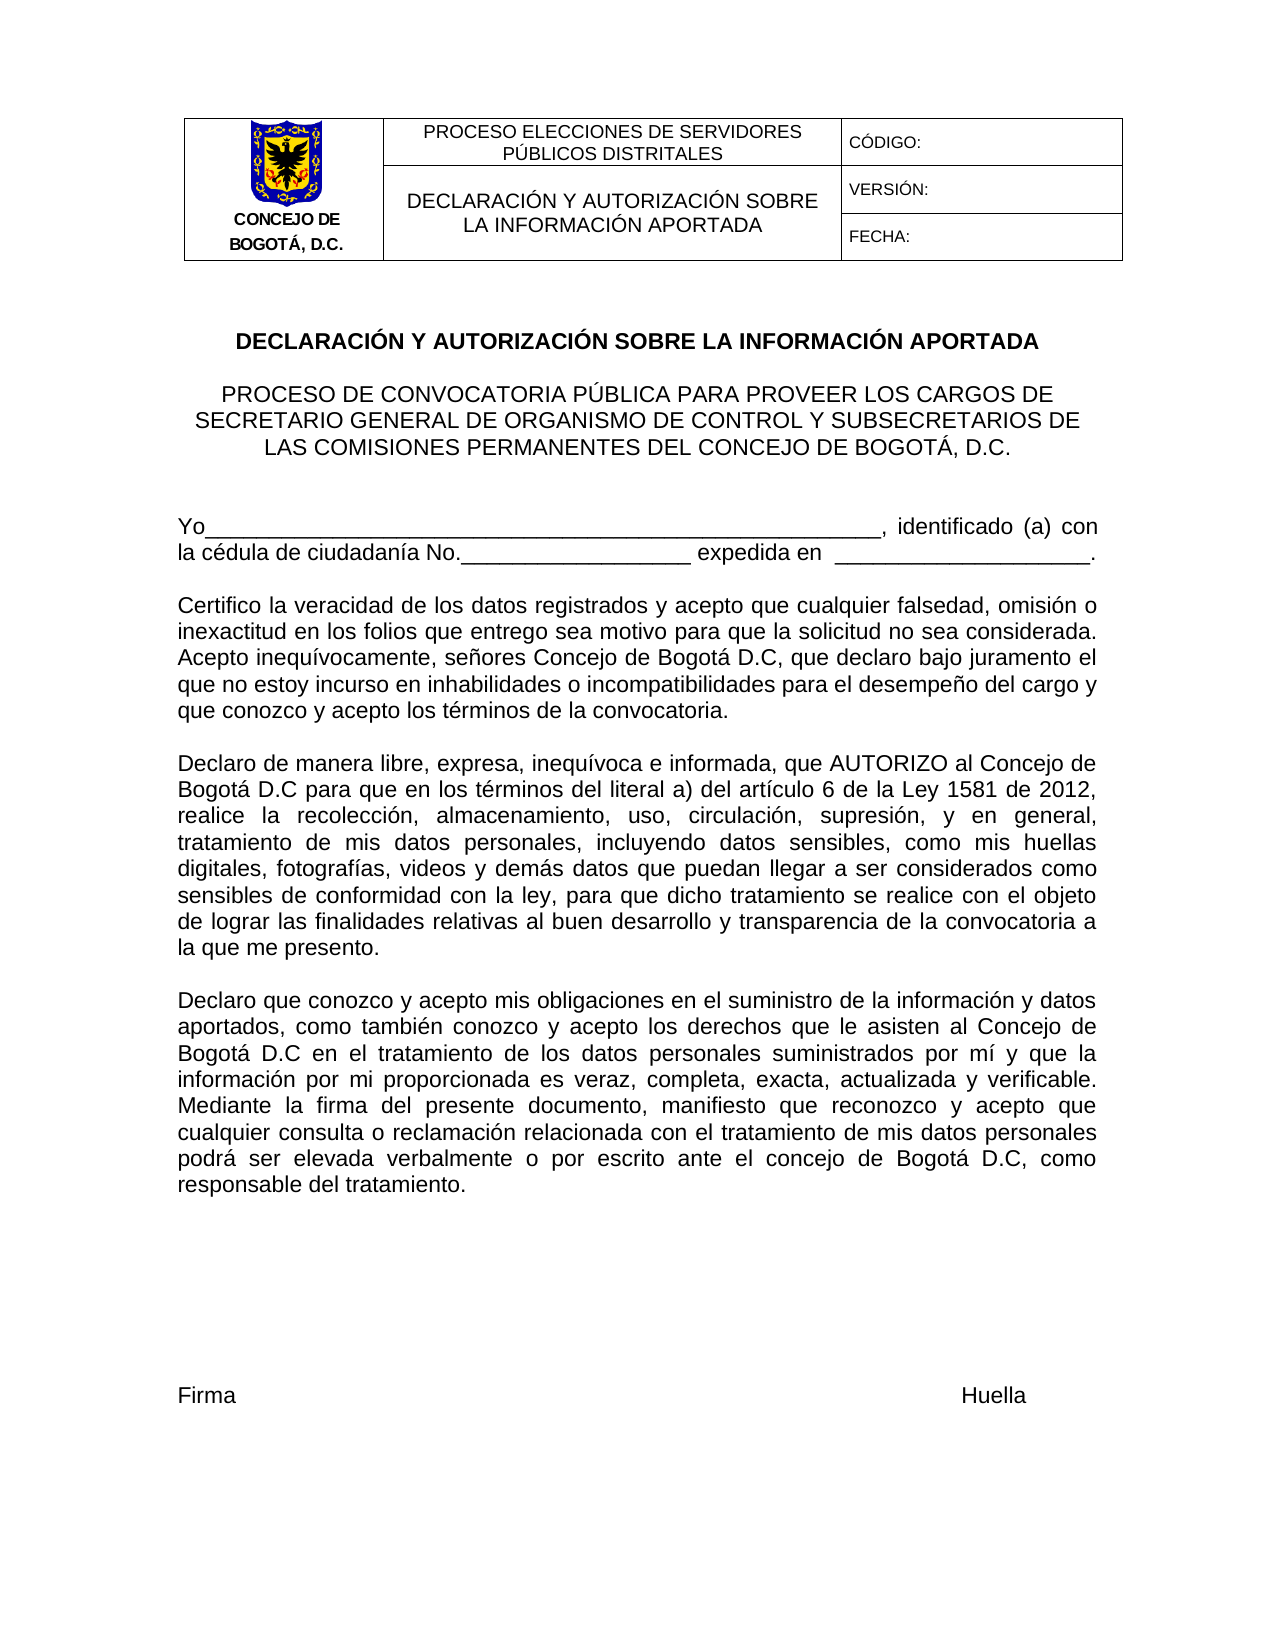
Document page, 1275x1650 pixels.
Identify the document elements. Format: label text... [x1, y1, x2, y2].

text Declaro de manera libre, expresa, inequívoca e informada, que AUTORIZO al Concejo de Bogotá D.C para que en los términos del literal a) del artículo 6 de la Ley 1581 de 2012, realice la recolección, almacenamiento, uso, circulación, supresión, y en general, tratamiento de mis datos personales, incluyendo datos sensibles, como mis huellas digitales, fotografías, videos y demás datos que puedan llegar a ser considerados como sensibles de conformidad con la ley, para que dicho tratamiento se realice con el objeto de lograr las finalidades relativas al buen desarrollo y transparencia de la convocatoria a la que me presento. [177, 750, 1098, 961]
text Declaro que conozco y acepto mis obligaciones en el suministro de la información y datos aportados, como también conozco y acepto los derechos que le asisten al Concejo de Bogotá D.C en el tratamiento de los datos personales suministrados por mí y que la información por mi proporcionada es veraz, completa, exacta, actualizada y verificable. Mediante la firma del presente documento, manifiesto que reconozco y acepto que cualquier consulta o reclamación relacionada con el tratamiento de mis datos personales podrá ser elevada verbalmente o por escrito ante el concejo de Bogotá D.C, como responsable del tratamiento. [177, 987, 1098, 1198]
text Yo_____________________________________________________, identificado (a) con la cédula de ciudadanía No.__________________ expedida en ____________________. [177, 513, 1098, 565]
text Firma Huella [177, 1382, 1098, 1409]
text DECLARACIÓN Y AUTORIZACIÓN SOBRE LA INFORMACIÓN APORTADA [177, 328, 1098, 354]
text PROCESO DE CONVOCATORIA PÚBLICA PARA PROVEER LOS CARGOS DE SECRETARIO GENERAL DE ORGANISMO DE CONTROL Y SUBSECRETARIOS DE LAS COMISIONES PERMANENTES DEL CONCEJO DE BOGOTÁ, D.C. [177, 381, 1098, 460]
text Certifico la veracidad de los datos registrados y acepto que cualquier falsedad, omisión o inexactitud en los folios que entrego sea motivo para que la solicitud no sea considerada. Acepto inequívocamente, señores Concejo de Bogotá D.C, que declaro bajo juramento el que no estoy incurso en inhabilidades o incompatibilidades para el desempeño del cargo y que conozco y acepto los términos de la convocatoria. [177, 592, 1098, 723]
